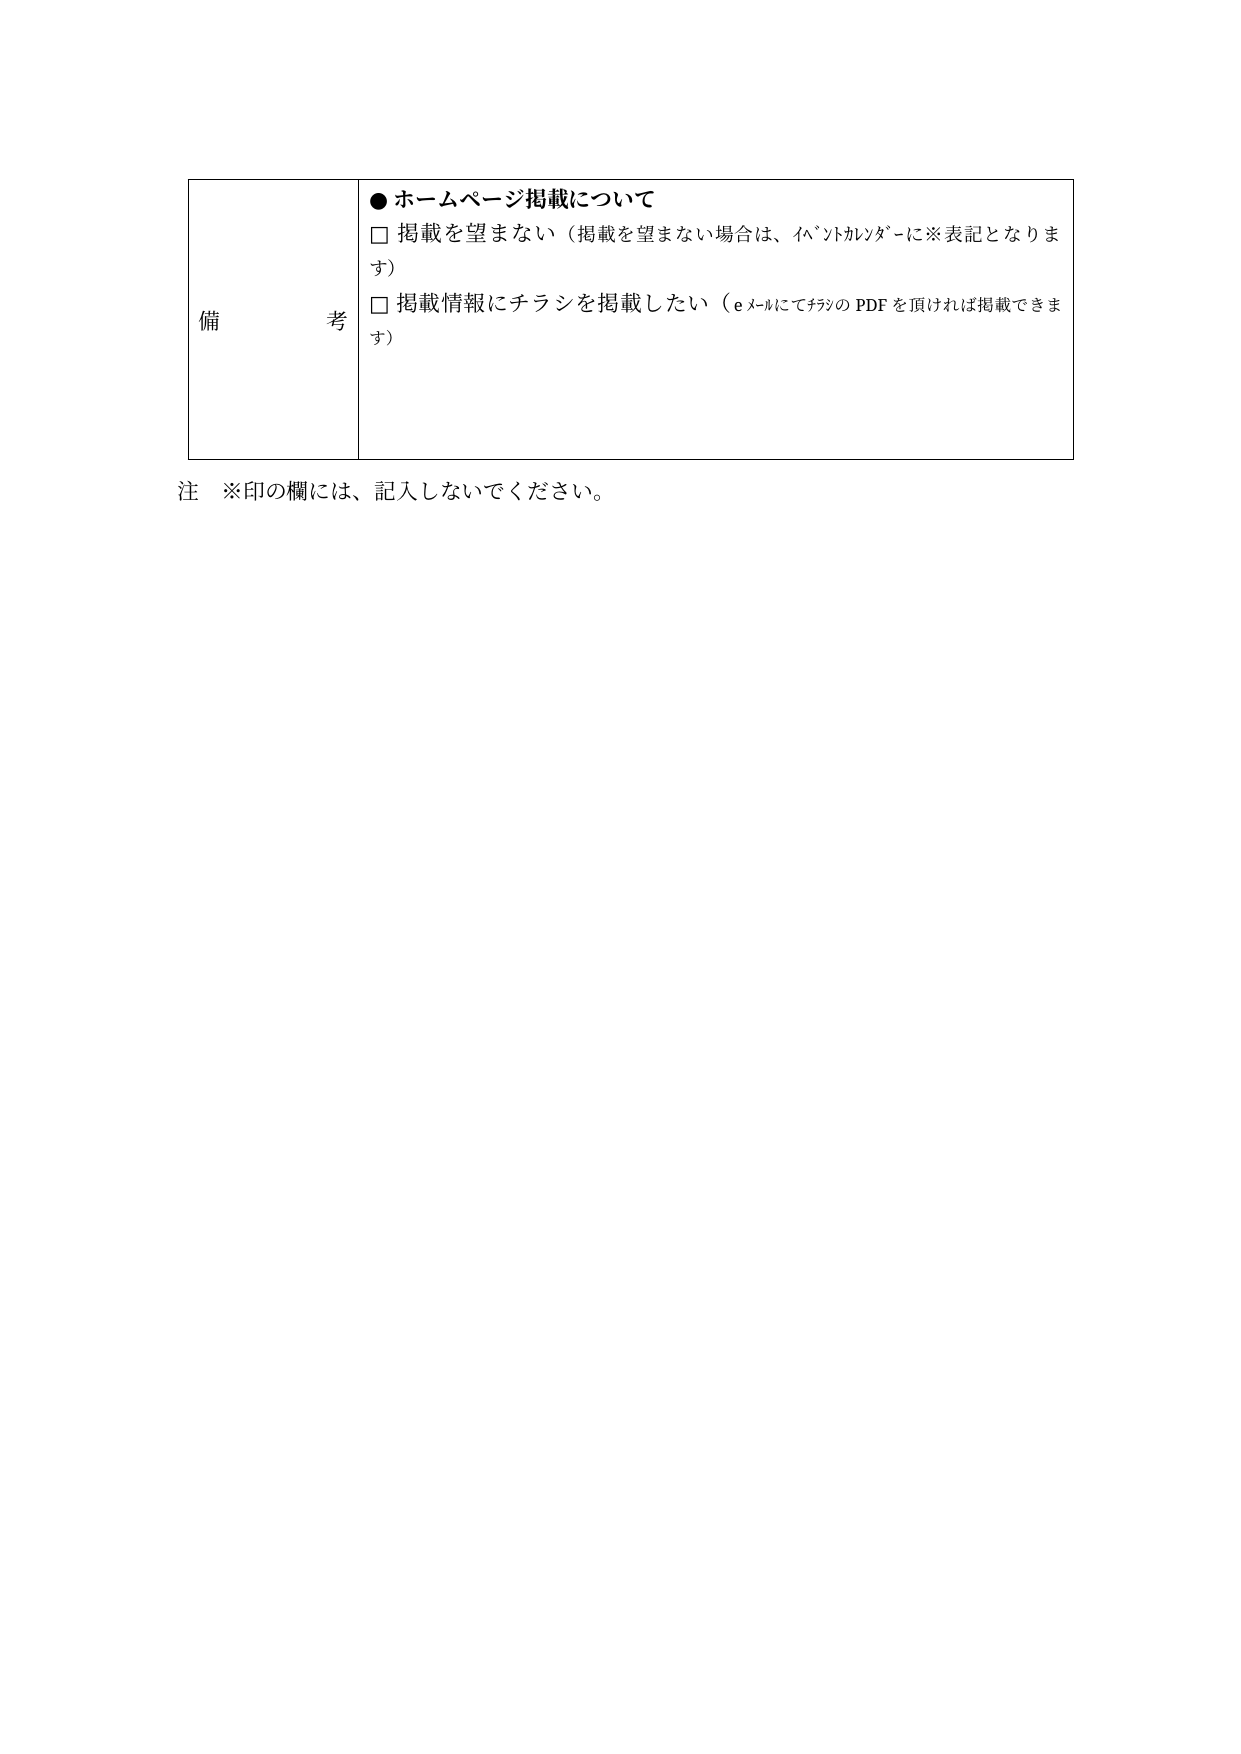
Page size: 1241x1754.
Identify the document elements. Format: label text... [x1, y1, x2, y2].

text 注 ※印の欄には、記入しないでください。 [177, 473, 1063, 508]
table_cell ● ホームページ掲載について □ 掲載を望まない（掲載を望まない場合は、ｲﾍﾞﾝﾄｶﾚﾝﾀﾞｰに※表記となります） □ 掲載情報にチラシを掲載したい（eﾒｰﾙにてﾁﾗｼのPDFを頂ければ掲載できます） [359, 180, 1073, 459]
table_cell 備考 [189, 180, 358, 459]
